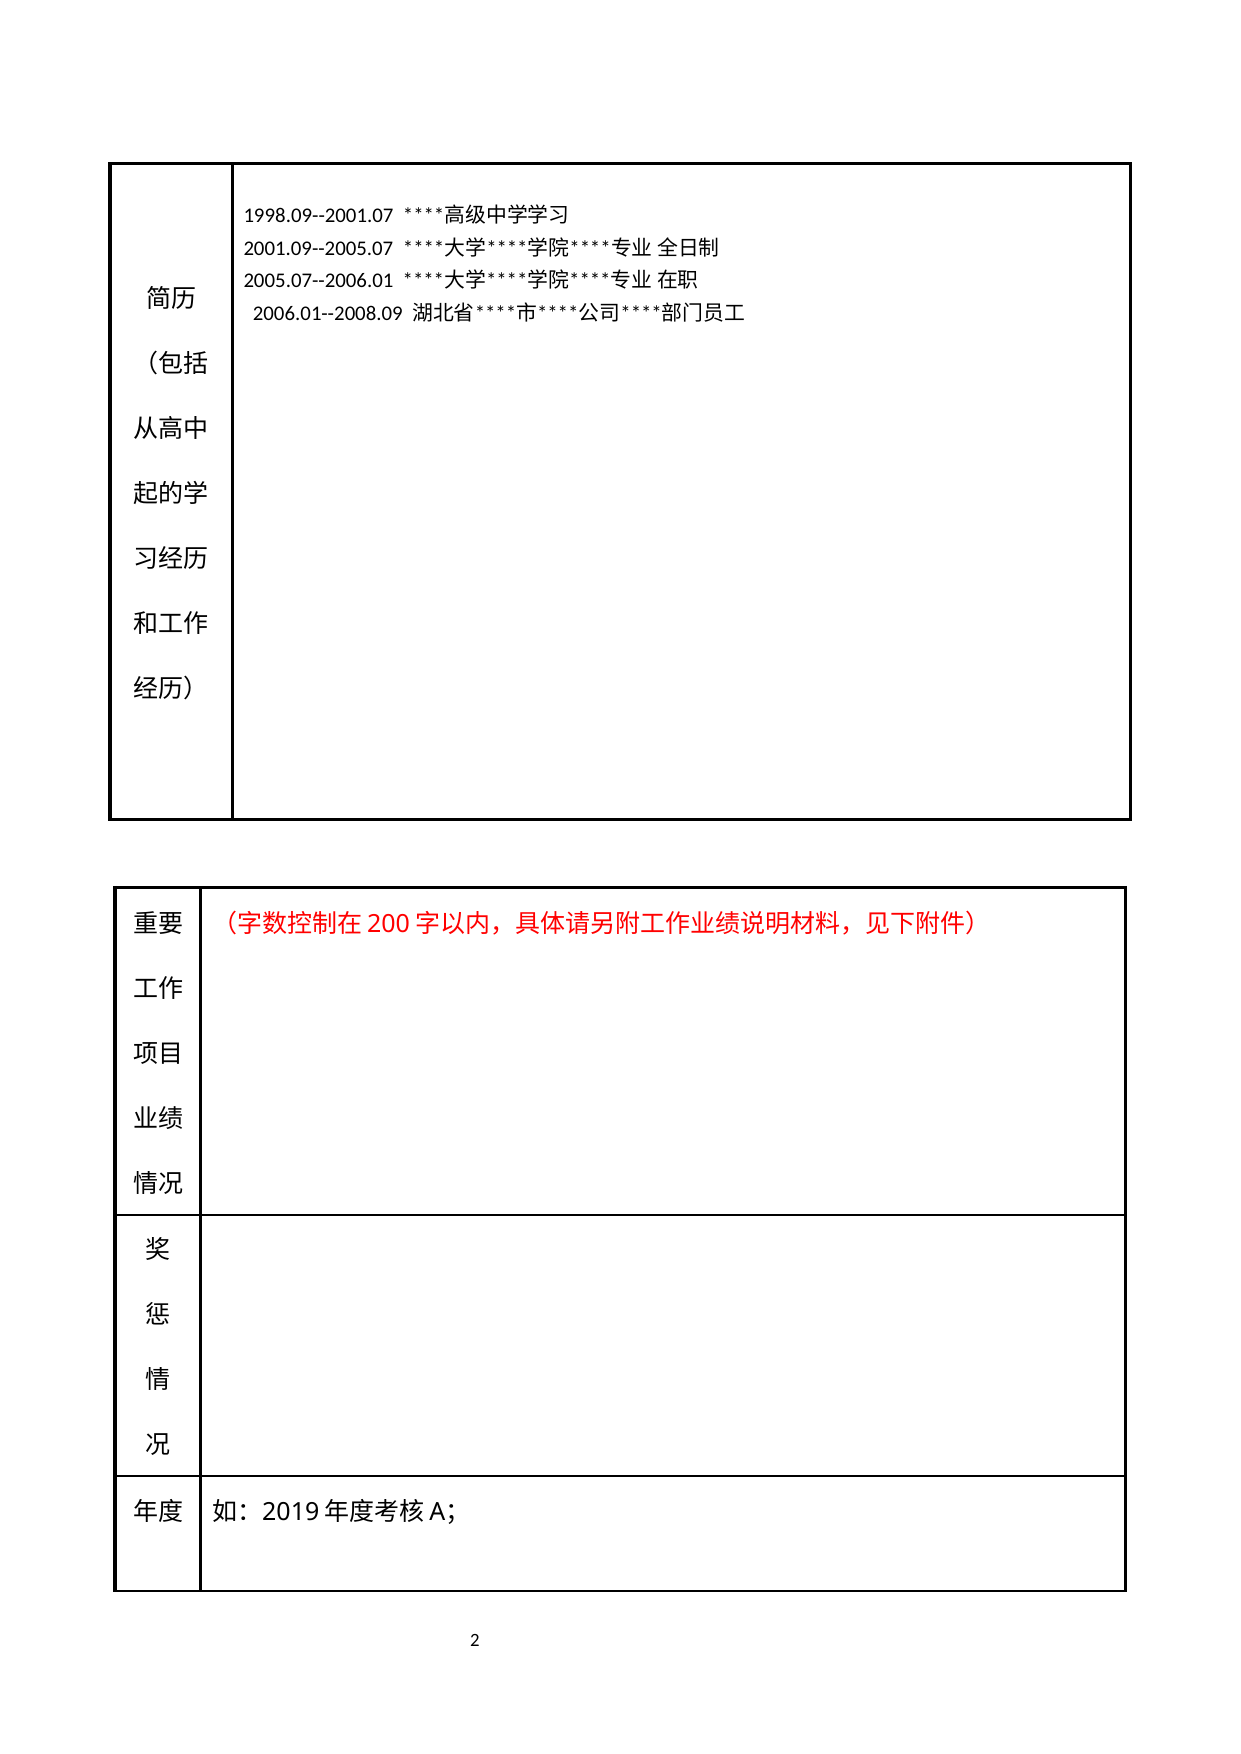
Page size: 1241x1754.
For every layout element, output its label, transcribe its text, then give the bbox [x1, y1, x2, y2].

table_cell 1998.09--2001.07 ****高级中学学习 2001.09--2005.07 ****大学****学院****专业 全日制 2005.07--2006.01 ****大学****学院****专业 在职 2006.01--2008.09 湖北省****市****公司****部门员工 [234, 165, 1129, 818]
table_cell 年度考核情况 [117, 1477, 199, 1590]
table_cell 简历（包括从高中起的学习经历和工作经历） [112, 165, 231, 818]
table_header 重要工作项目业绩情况 [117, 889, 199, 1214]
table_header （字数控制在200字以内，具体请另附工作业绩说明材料，见下附件） [202, 889, 1124, 1214]
table_cell 奖 惩 情 况 [117, 1216, 199, 1475]
table_cell [202, 1216, 1124, 1475]
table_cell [202, 1477, 1124, 1590]
